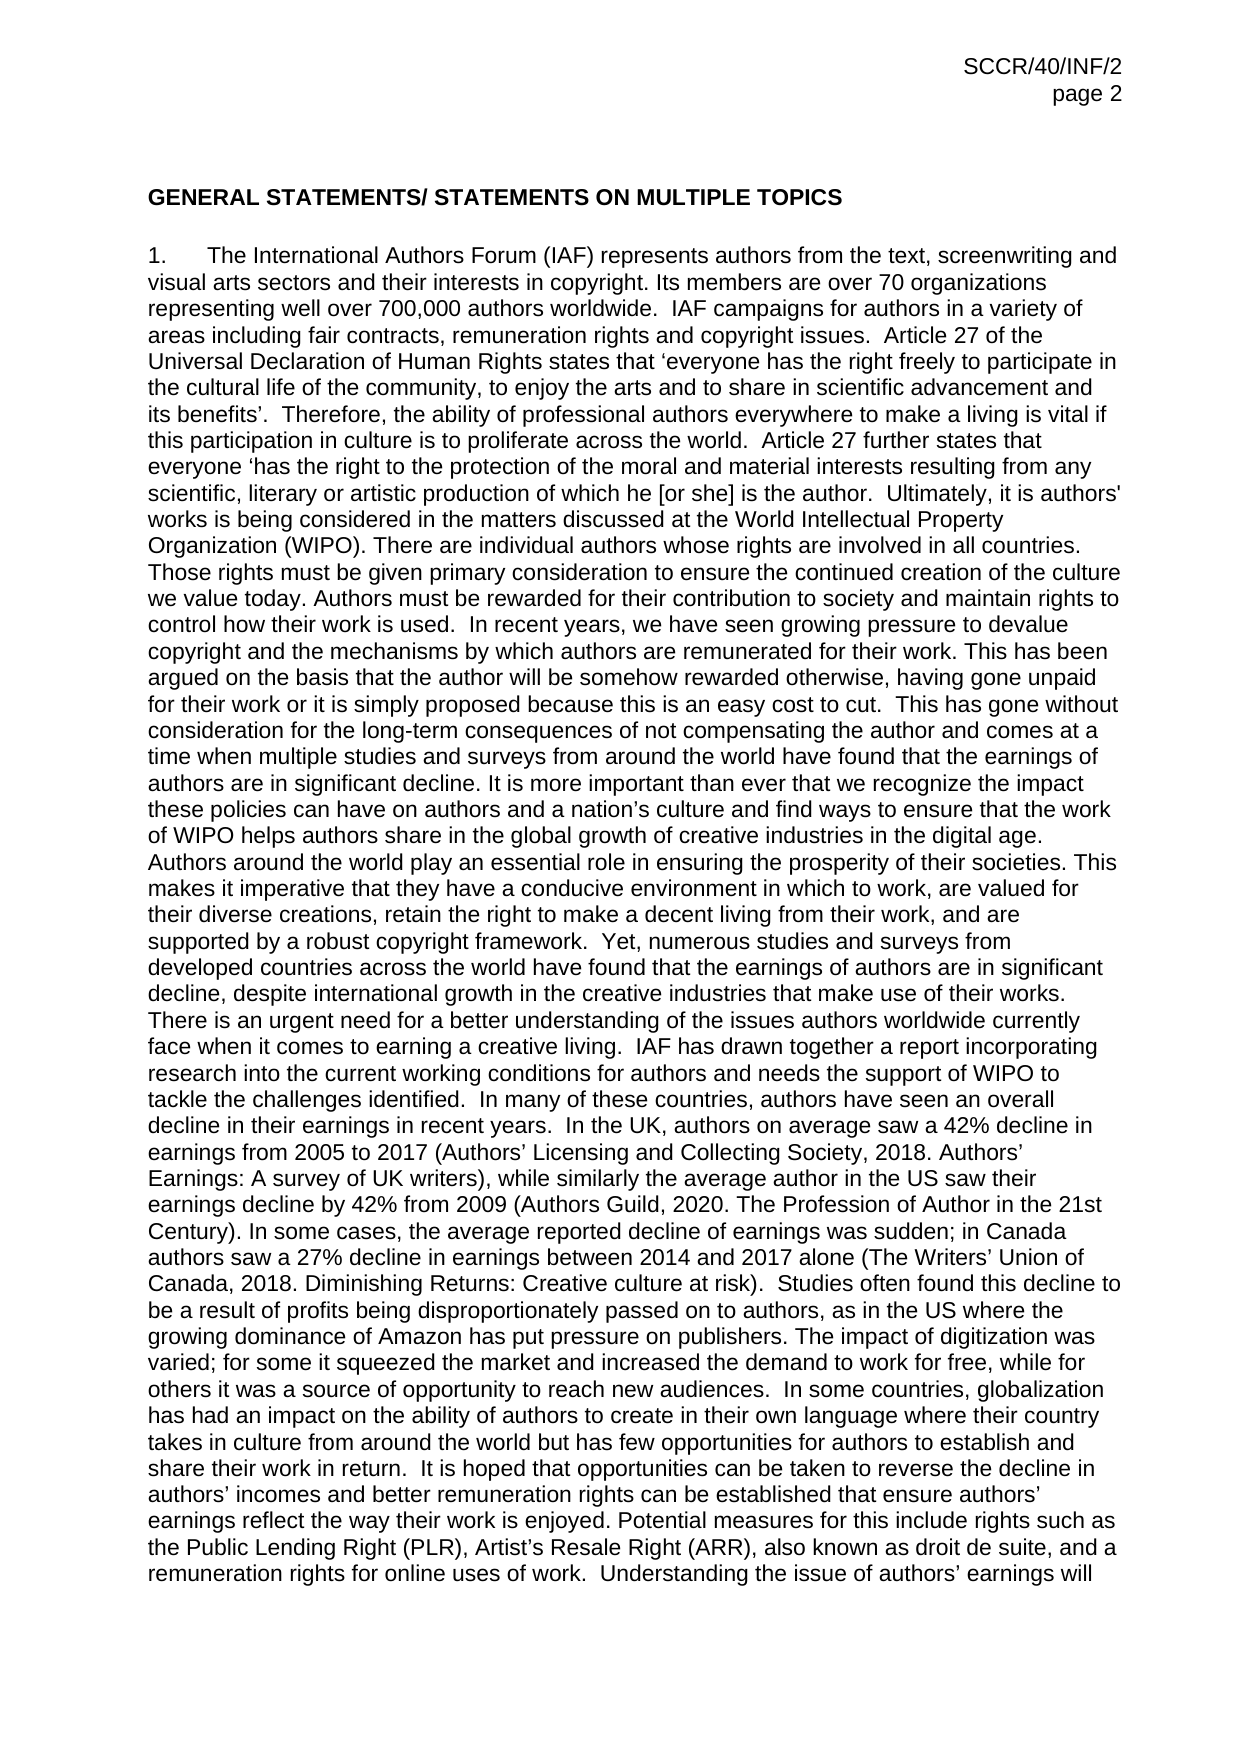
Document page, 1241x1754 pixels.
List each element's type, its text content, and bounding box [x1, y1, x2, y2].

subtitle GENERAL STATEMENTS/ statements on multiple topics [148, 183, 1122, 210]
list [148, 242, 1122, 1587]
